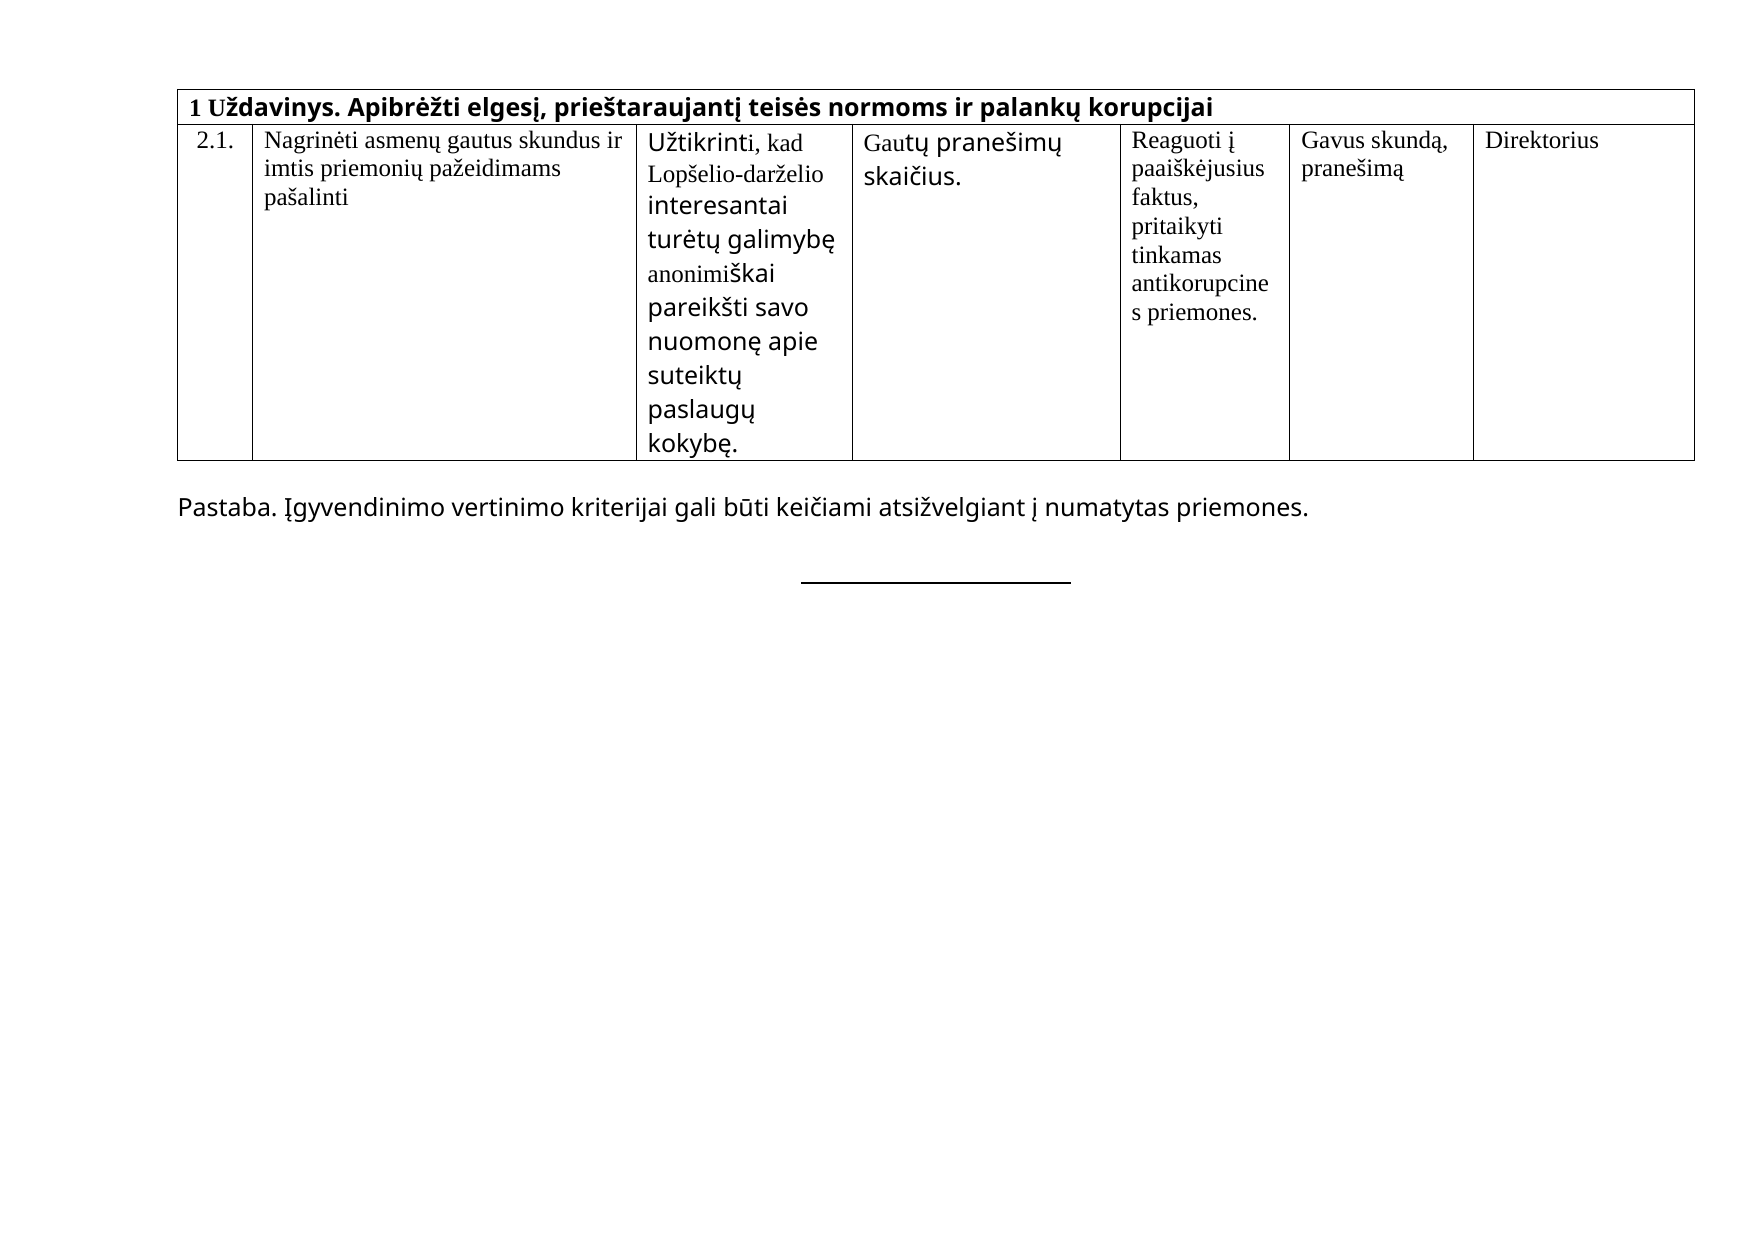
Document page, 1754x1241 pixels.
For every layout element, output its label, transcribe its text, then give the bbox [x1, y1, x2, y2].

text Pastaba. Įgyvendinimo vertinimo kriterijai gali būti keičiami atsižvelgiant į numatytas priemones. [177, 490, 1695, 524]
table_cell 1 Uždavinys. Apibrėžti elgesį, prieštaraujantį teisės normoms ir palankų korupcijai [178, 90, 1694, 124]
table_cell Gavus skundą, pranešimą [1290, 125, 1473, 460]
table_cell Gautų pranešimų skaičius. [853, 125, 1120, 460]
table_cell Užtikrinti, kad Lopšelio-darželio interesantai turėtų galimybę anonimiškai pareikšti savo nuomonę apie suteiktų paslaugų kokybę. [637, 125, 852, 460]
table_cell Reaguoti į paaiškėjusius faktus, pritaikyti tinkamas antikorupcines priemones. [1121, 125, 1289, 460]
table_cell Nagrinėti asmenų gautus skundus ir imtis priemonių pažeidimams pašalinti [253, 125, 636, 460]
table_cell Direktorius [1474, 125, 1694, 460]
table_cell 2.1. [178, 125, 252, 460]
